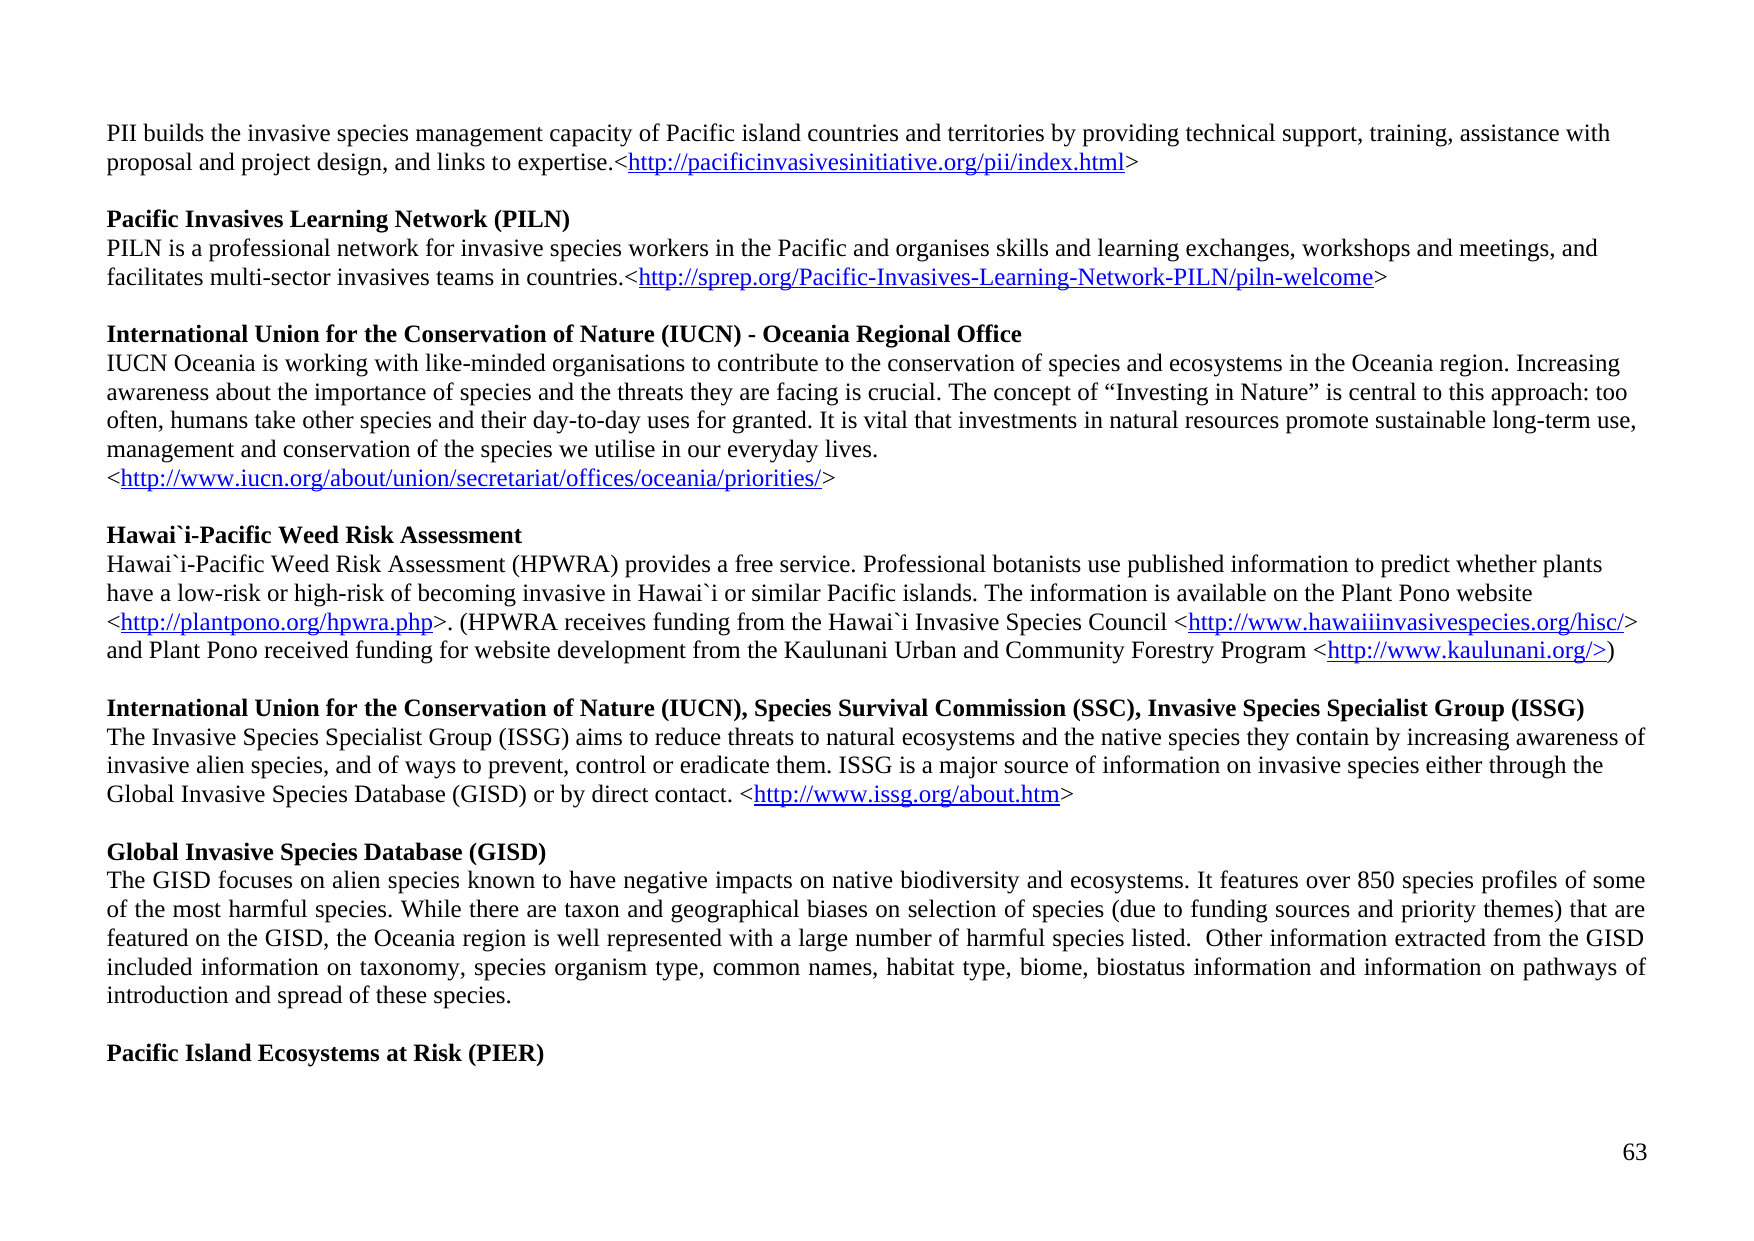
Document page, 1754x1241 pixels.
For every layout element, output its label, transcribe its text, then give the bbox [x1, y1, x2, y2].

text Hawai`i-Pacific Weed Risk Assessment [106, 521, 1648, 549]
text PII builds the invasive species management capacity of Pacific island countries and territories by providing technical support, training, assistance with proposal and project design, and links to expertise.<http://pacificinvasivesinitiative.org/pii/index.html> [106, 118, 1648, 176]
text The GISD focuses on alien species known to have negative impacts on native biodiversity and ecosystems. It features over 850 species profiles of some of the most harmful species. While there are taxon and geographical biases on selection of species (due to funding sources and priority themes) that are featured on the GISD, the Oceania region is well represented with a large number of harmful species listed. Other information extracted from the GISD included information on taxonomy, species organism type, common names, habitat type, biome, biostatus information and information on pathways of introduction and spread of these species. [106, 866, 1648, 1009]
text The Invasive Species Specialist Group (ISSG) aims to reduce threats to natural ecosystems and the native species they contain by increasing awareness of invasive alien species, and of ways to prevent, control or eradicate them. ISSG is a major source of information on invasive species either through the Global Invasive Species Database (GISD) or by direct contact. <http://www.issg.org/about.htm> [106, 722, 1648, 808]
text International Union for the Conservation of Nature (IUCN), Species Survival Commission (SSC), Invasive Species Specialist Group (ISSG) [106, 693, 1648, 722]
text IUCN Oceania is working with like-minded organisations to contribute to the conservation of species and ecosystems in the Oceania region. Increasing awareness about the importance of species and the threats they are facing is crucial. The concept of “Investing in Nature” is central to this approach: too often, humans take other species and their day-to-day uses for granted. It is vital that investments in natural resources promote sustainable long-term use, management and conservation of the species we utilise in our everyday lives. [106, 348, 1648, 463]
text PILN is a professional network for invasive species workers in the Pacific and organises skills and learning exchanges, workshops and meetings, and facilitates multi-sector invasives teams in countries.<http://sprep.org/Pacific-Invasives-Learning-Network-PILN/piln-welcome> [106, 233, 1648, 291]
text <http://www.iucn.org/about/union/secretariat/offices/oceania/priorities/> [106, 463, 1648, 492]
text Global Invasive Species Database (GISD) [106, 837, 1648, 866]
text Pacific Invasives Learning Network (PILN) [106, 204, 1648, 233]
text Pacific Island Ecosystems at Risk (PIER) [106, 1038, 1648, 1067]
text International Union for the Conservation of Nature (IUCN) - Oceania Regional Office [106, 319, 1648, 348]
text Hawai`i-Pacific Weed Risk Assessment (HPWRA) provides a free service. Professional botanists use published information to predict whether plants have a low-risk or high-risk of becoming invasive in Hawai`i or similar Pacific islands. The information is available on the Plant Pono website <http://plantpono.org/hpwra.php>. (HPWRA receives funding from the Hawai`i Invasive Species Council <http://www.hawaiiinvasivespecies.org/hisc/> and Plant Pono received funding for website development from the Kaulunani Urban and Community Forestry Program <http://www.kaulunani.org/>) [106, 549, 1648, 664]
